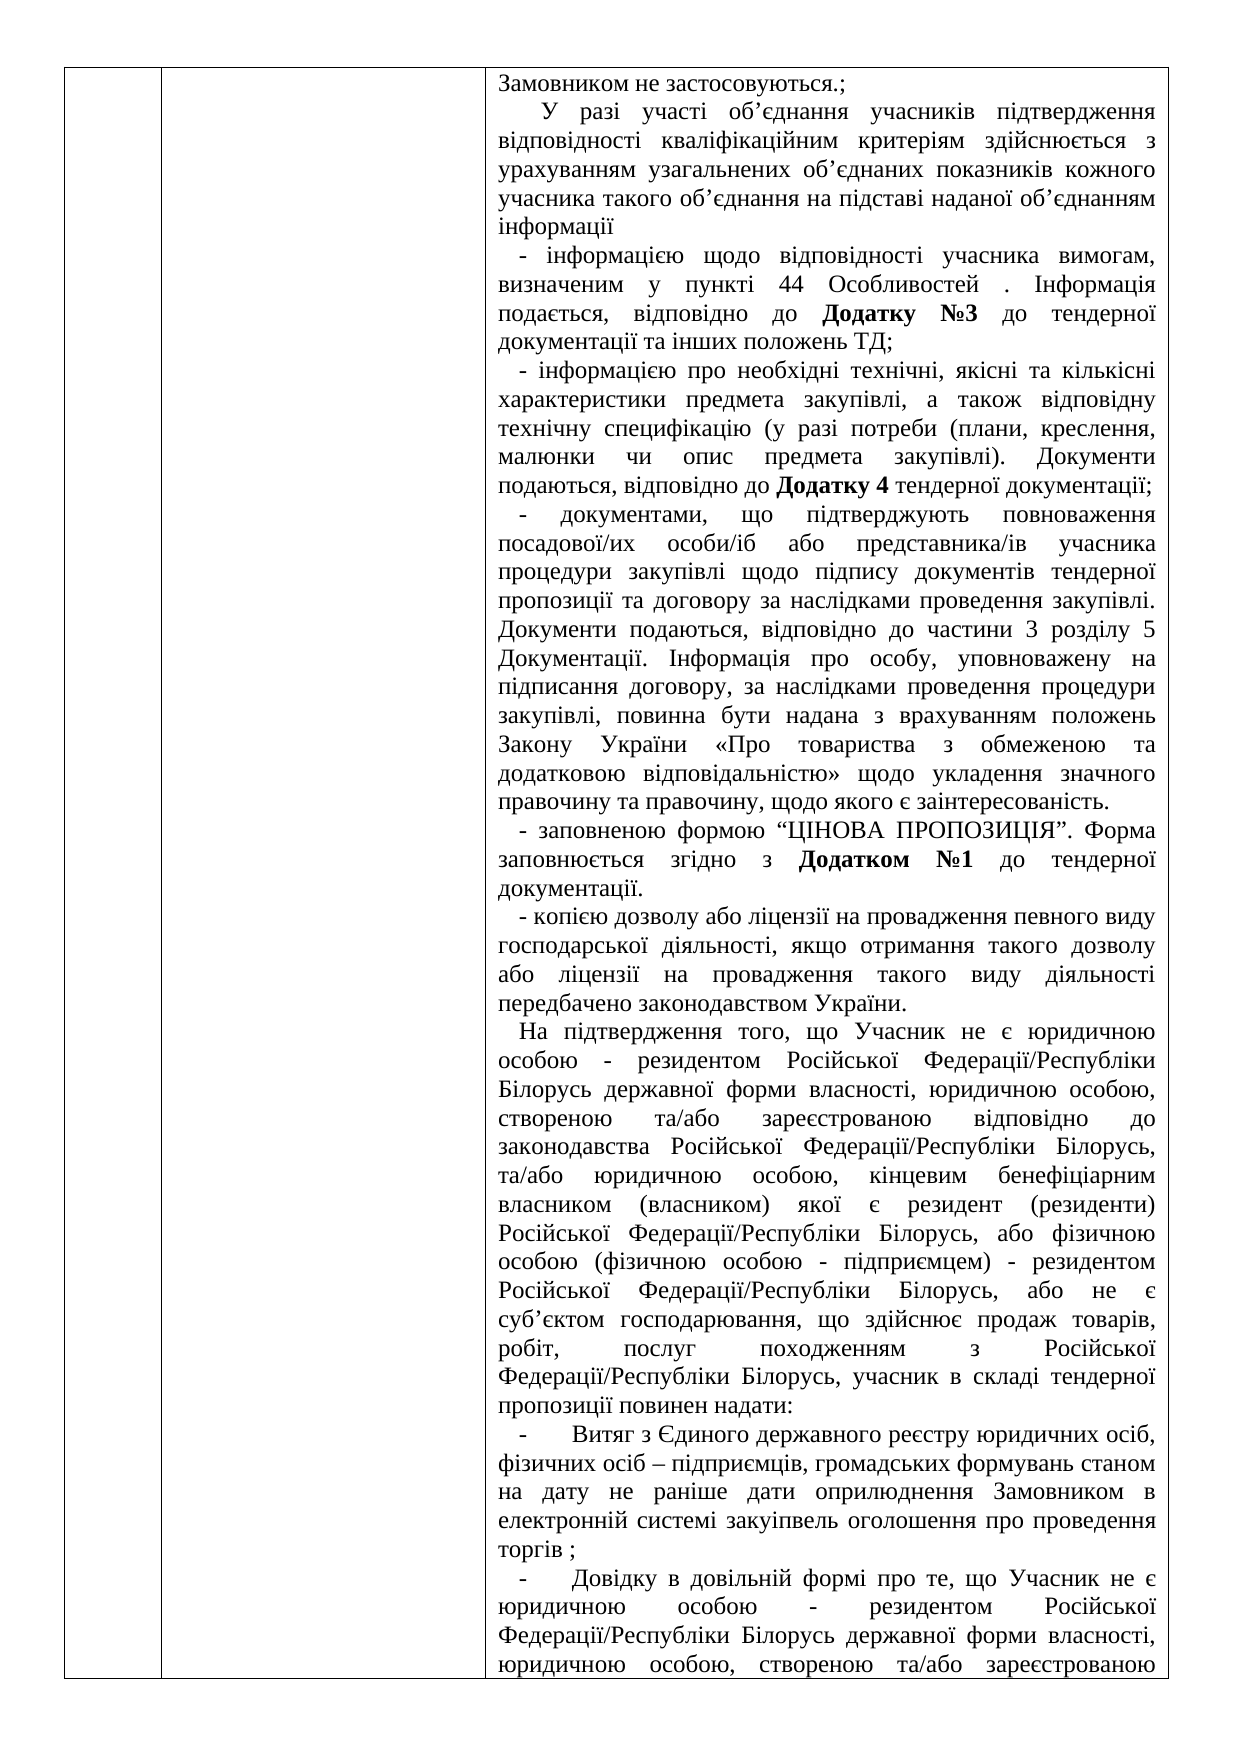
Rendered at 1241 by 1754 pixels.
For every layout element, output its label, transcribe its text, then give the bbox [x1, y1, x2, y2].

table_cell 1 [65, 68, 161, 1678]
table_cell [486, 68, 1168, 1678]
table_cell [162, 68, 485, 1678]
